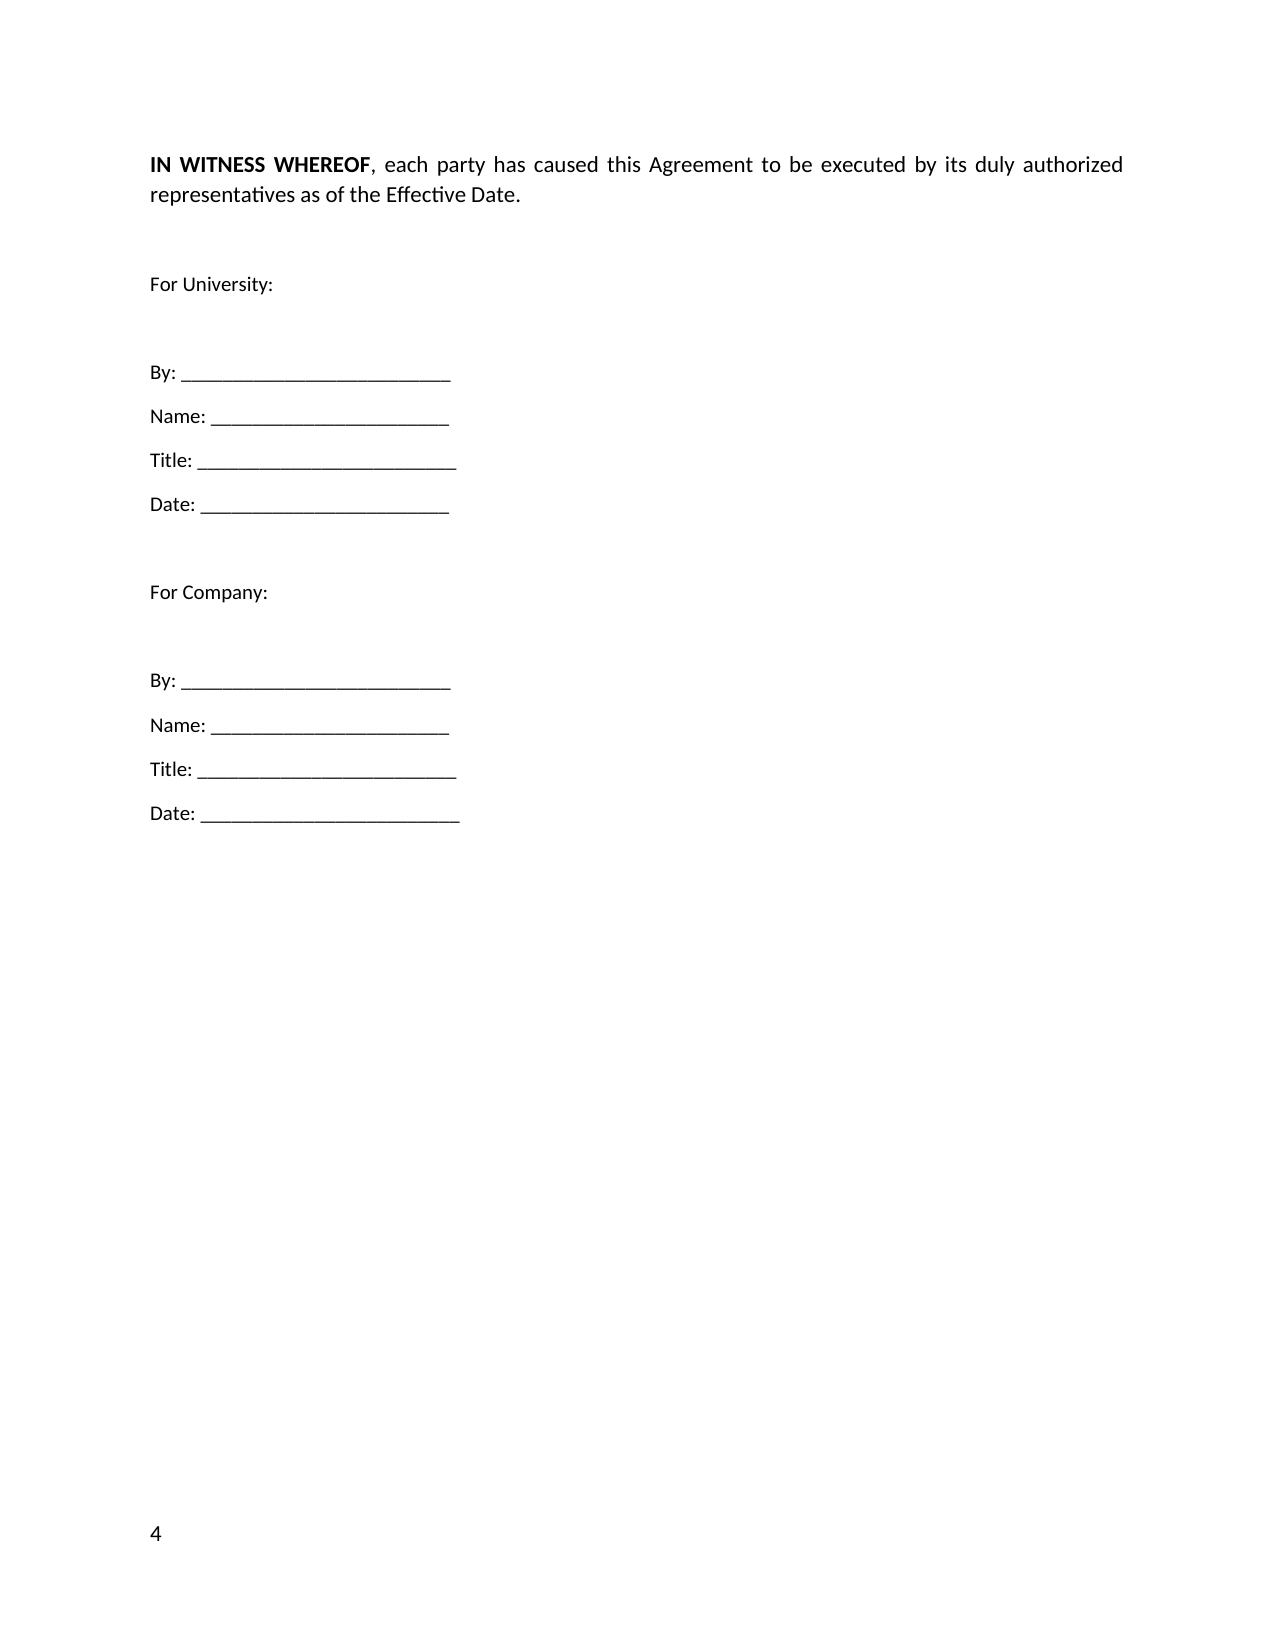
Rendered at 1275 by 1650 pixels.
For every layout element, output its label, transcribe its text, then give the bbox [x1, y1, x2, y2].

text Title: _________________________ [150, 756, 1125, 781]
text By: __________________________ [150, 668, 1125, 693]
text IN WITNESS WHEREOF, each party has caused this Agreement to be executed by its duly authorized representatives as of the Effective Date. [150, 150, 1125, 208]
text Name: _______________________ [150, 403, 1125, 429]
text For University: [150, 271, 1125, 297]
text By: __________________________ [150, 359, 1125, 385]
text For Company: [150, 579, 1125, 605]
text Date: _________________________ [150, 800, 1125, 825]
text Date: ________________________ [150, 491, 1125, 517]
text Name: _______________________ [150, 712, 1125, 737]
text Title: _________________________ [150, 447, 1125, 473]
